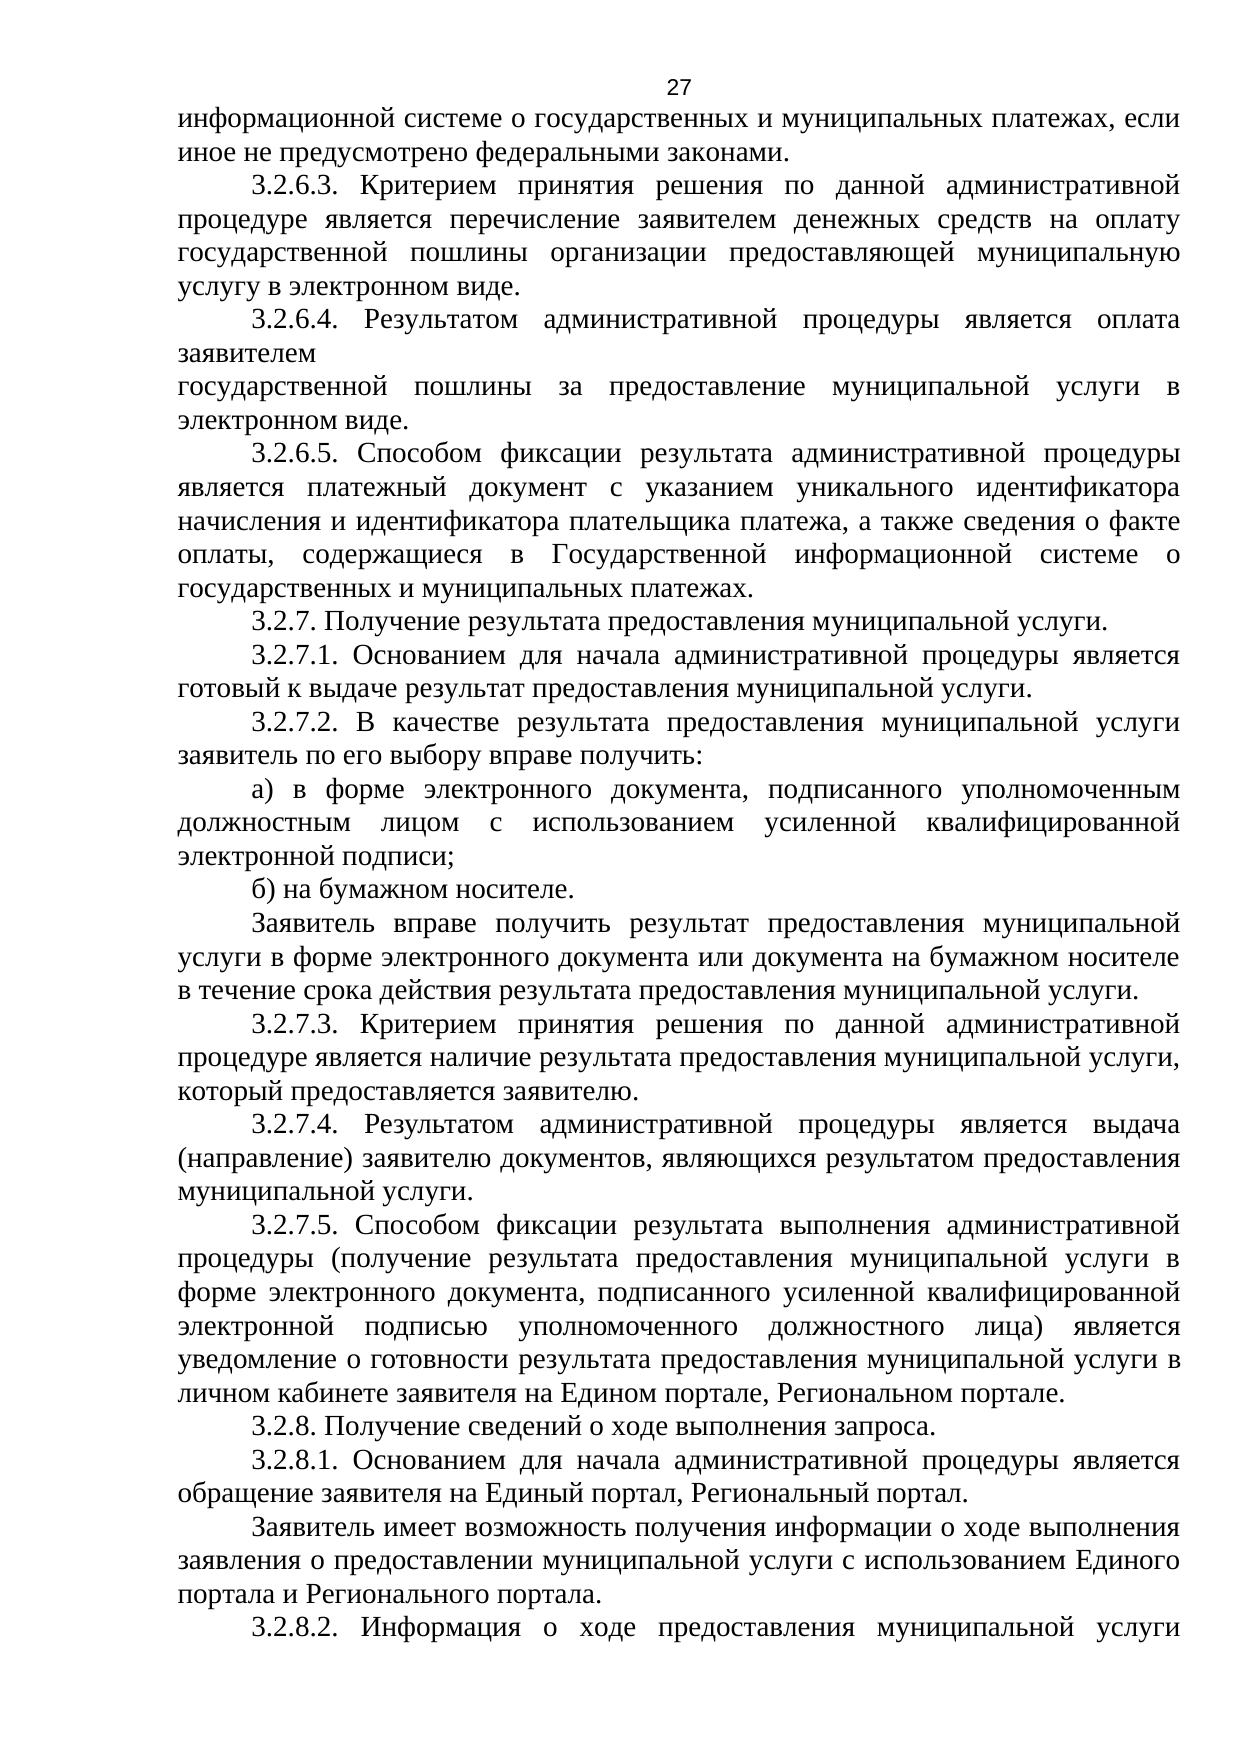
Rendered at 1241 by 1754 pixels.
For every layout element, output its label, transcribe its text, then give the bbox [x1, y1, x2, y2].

text 3.2.7. Получение результата предоставления муниципальной услуги. [177, 603, 1181, 637]
text Заявитель вправе получить результат предоставления муниципальной услуги в форме электронного документа или документа на бумажном носителе в течение срока действия результата предоставления муниципальной услуги. [177, 905, 1181, 1006]
text б) на бумажном носителе. [177, 872, 1181, 905]
text 3.2.7.1. Основанием для начала административной процедуры является готовый к выдаче результат предоставления муниципальной услуги. [177, 637, 1181, 704]
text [177, 1609, 1181, 1643]
text 3.2.6.3. Критерием принятия решения по данной административной процедуре является перечисление заявителем денежных средств на оплату государственной пошлины организации предоставляющей муниципальную услугу в электронном виде. [177, 167, 1181, 301]
text 3.2.8.1. Основанием для начала административной процедуры является обращение заявителя на Единый портал, Региональный портал. [177, 1442, 1181, 1509]
text а) в форме электронного документа, подписанного уполномоченным должностным лицом с использованием усиленной квалифицированной электронной подписи; [177, 771, 1181, 872]
text 3.2.6.5. Способом фиксации результата административной процедуры является платежный документ с указанием уникального идентификатора начисления и идентификатора плательщика платежа, а также сведения о факте оплаты, содержащиеся в Государственной информационной системе о государственных и муниципальных платежах. [177, 436, 1181, 603]
text 3.2.7.4. Результатом административной процедуры является выдача (направление) заявителю документов, являющихся результатом предоставления муниципальной услуги. [177, 1106, 1181, 1207]
text 3.2.7.5. Способом фиксации результата выполнения административной процедуры (получение результата предоставления муниципальной услуги в форме электронного документа, подписанного усиленной квалифицированной электронной подписью уполномоченного должностного лица) является уведомление о готовности результата предоставления муниципальной услуги в личном кабинете заявителя на Едином портале, Региональном портале. [177, 1207, 1181, 1408]
text 3.2.8. Получение сведений о ходе выполнения запроса. [177, 1408, 1181, 1442]
text 3.2.6.4. Результатом административной процедуры является оплата заявителем государственной пошлины за предоставление муниципальной услуги в электронном виде. [177, 301, 1181, 436]
text 3.2.7.2. В качестве результата предоставления муниципальной услуги заявитель по его выбору вправе получить: [177, 704, 1181, 771]
text Заявитель имеет возможность получения информации о ходе выполнения заявления о предоставлении муниципальной услуги с использованием Единого портала и Регионального портала. [177, 1509, 1181, 1609]
text 3.2.7.3. Критерием принятия решения по данной административной процедуре является наличие результата предоставления муниципальной услуги, который предоставляется заявителю. [177, 1006, 1181, 1106]
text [177, 100, 1181, 167]
